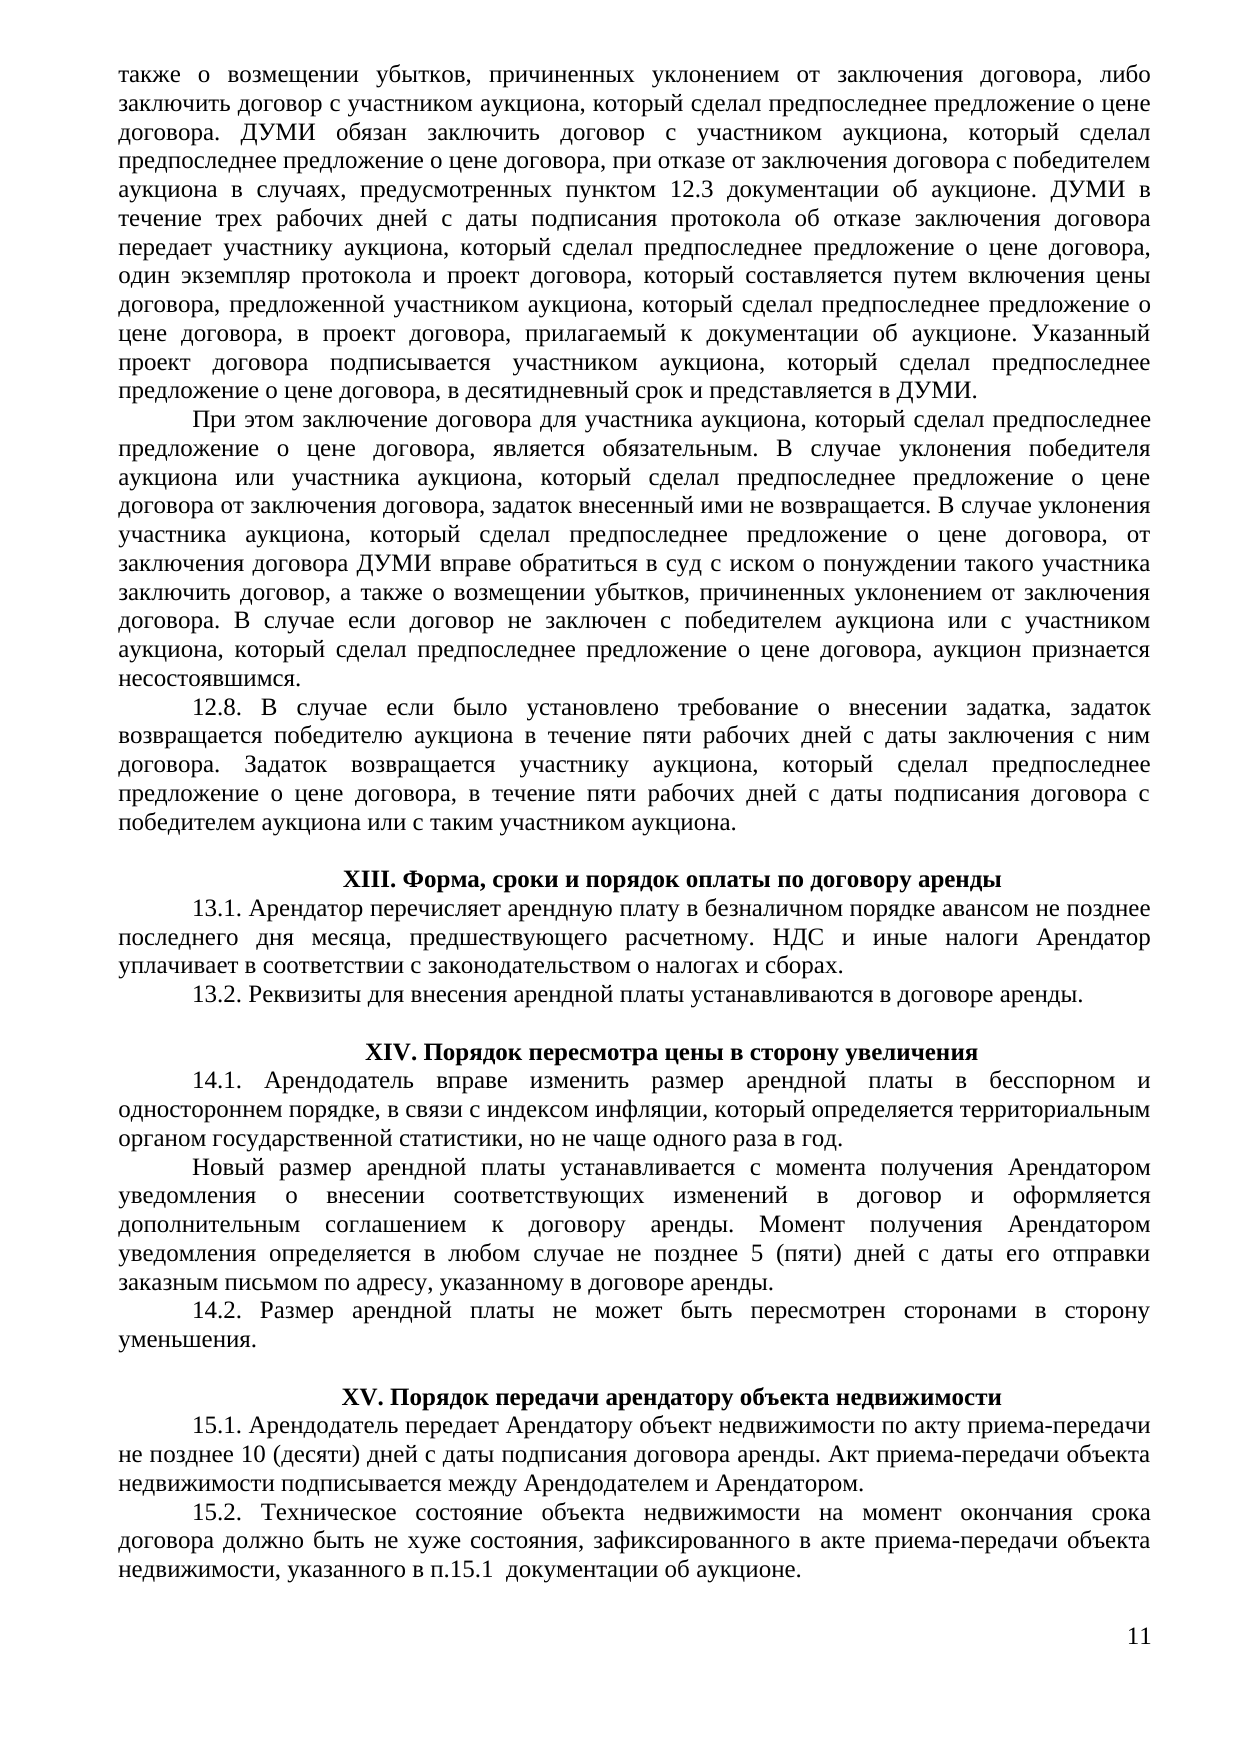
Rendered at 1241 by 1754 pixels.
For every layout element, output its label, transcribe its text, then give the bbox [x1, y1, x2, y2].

text Новый размер арендной платы устанавливается с момента получения Арендатором уведомления о внесении соответствующих изменений в договор и оформляется дополнительным соглашением к договору аренды. Момент получения Арендатором уведомления определяется в любом случае не позднее 5 (пяти) дней с даты его отправки заказным письмом по адресу, указанному в договоре аренды. [118, 1152, 1152, 1295]
text 14.2. Размер арендной платы не может быть пересмотрен сторонами в сторону уменьшения. [118, 1295, 1152, 1353]
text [118, 59, 1152, 404]
text 12.8. В случае если было установлено требование о внесении задатка, задаток возвращается победителю аукциона в течение пяти рабочих дней с даты заключения с ним договора. Задаток возвращается участнику аукциона, который сделал предпоследнее предложение о цене договора, в течение пяти рабочих дней с даты подписания договора с победителем аукциона или с таким участником аукциона. [118, 692, 1152, 835]
text 13.1. Арендатор перечисляет арендную плату в безналичном порядке авансом не позднее последнего дня месяца, предшествующего расчетному. НДС и иные налоги Арендатор уплачивает в соответствии с законодательством о налогах и сборах. [118, 893, 1152, 979]
text 15.1. Арендодатель передает Арендатору объект недвижимости по акту приема-передачи не позднее 10 (десяти) дней с даты подписания договора аренды. Акт приема-передачи объекта недвижимости подписывается между Арендодателем и Арендатором. [118, 1410, 1152, 1497]
text XIV. Порядок пересмотра цены в сторону увеличения [118, 1037, 1152, 1065]
text XV. Порядок передачи арендатору объекта недвижимости [118, 1382, 1152, 1410]
text 14.1. Арендодатель вправе изменить размер арендной платы в бесспорном и одностороннем порядке, в связи с индексом инфляции, который определяется территориальным органом государственной статистики, но не чаще одного раза в год. [118, 1065, 1152, 1152]
text 15.2. Техническое состояние объекта недвижимости на момент окончания срока договора должно быть не хуже состояния, зафиксированного в акте приема-передачи объекта недвижимости, указанного в п.15.1 документации об аукционе. [118, 1497, 1152, 1583]
text При этом заключение договора для участника аукциона, который сделал предпоследнее предложение о цене договора, является обязательным. В случае уклонения победителя аукциона или участника аукциона, который сделал предпоследнее предложение о цене договора от заключения договора, задаток внесенный ими не возвращается. В случае уклонения участника аукциона, который сделал предпоследнее предложение о цене договора, от заключения договора ДУМИ вправе обратиться в суд с иском о понуждении такого участника заключить договор, а также о возмещении убытков, причиненных уклонением от заключения договора. В случае если договор не заключен с победителем аукциона или с участником аукциона, который сделал предпоследнее предложение о цене договора, аукцион признается несостоявшимся. [118, 404, 1152, 692]
text XIII. Форма, сроки и порядок оплаты по договору аренды [118, 864, 1152, 893]
text 13.2. Реквизиты для внесения арендной платы устанавливаются в договоре аренды. [118, 979, 1152, 1008]
